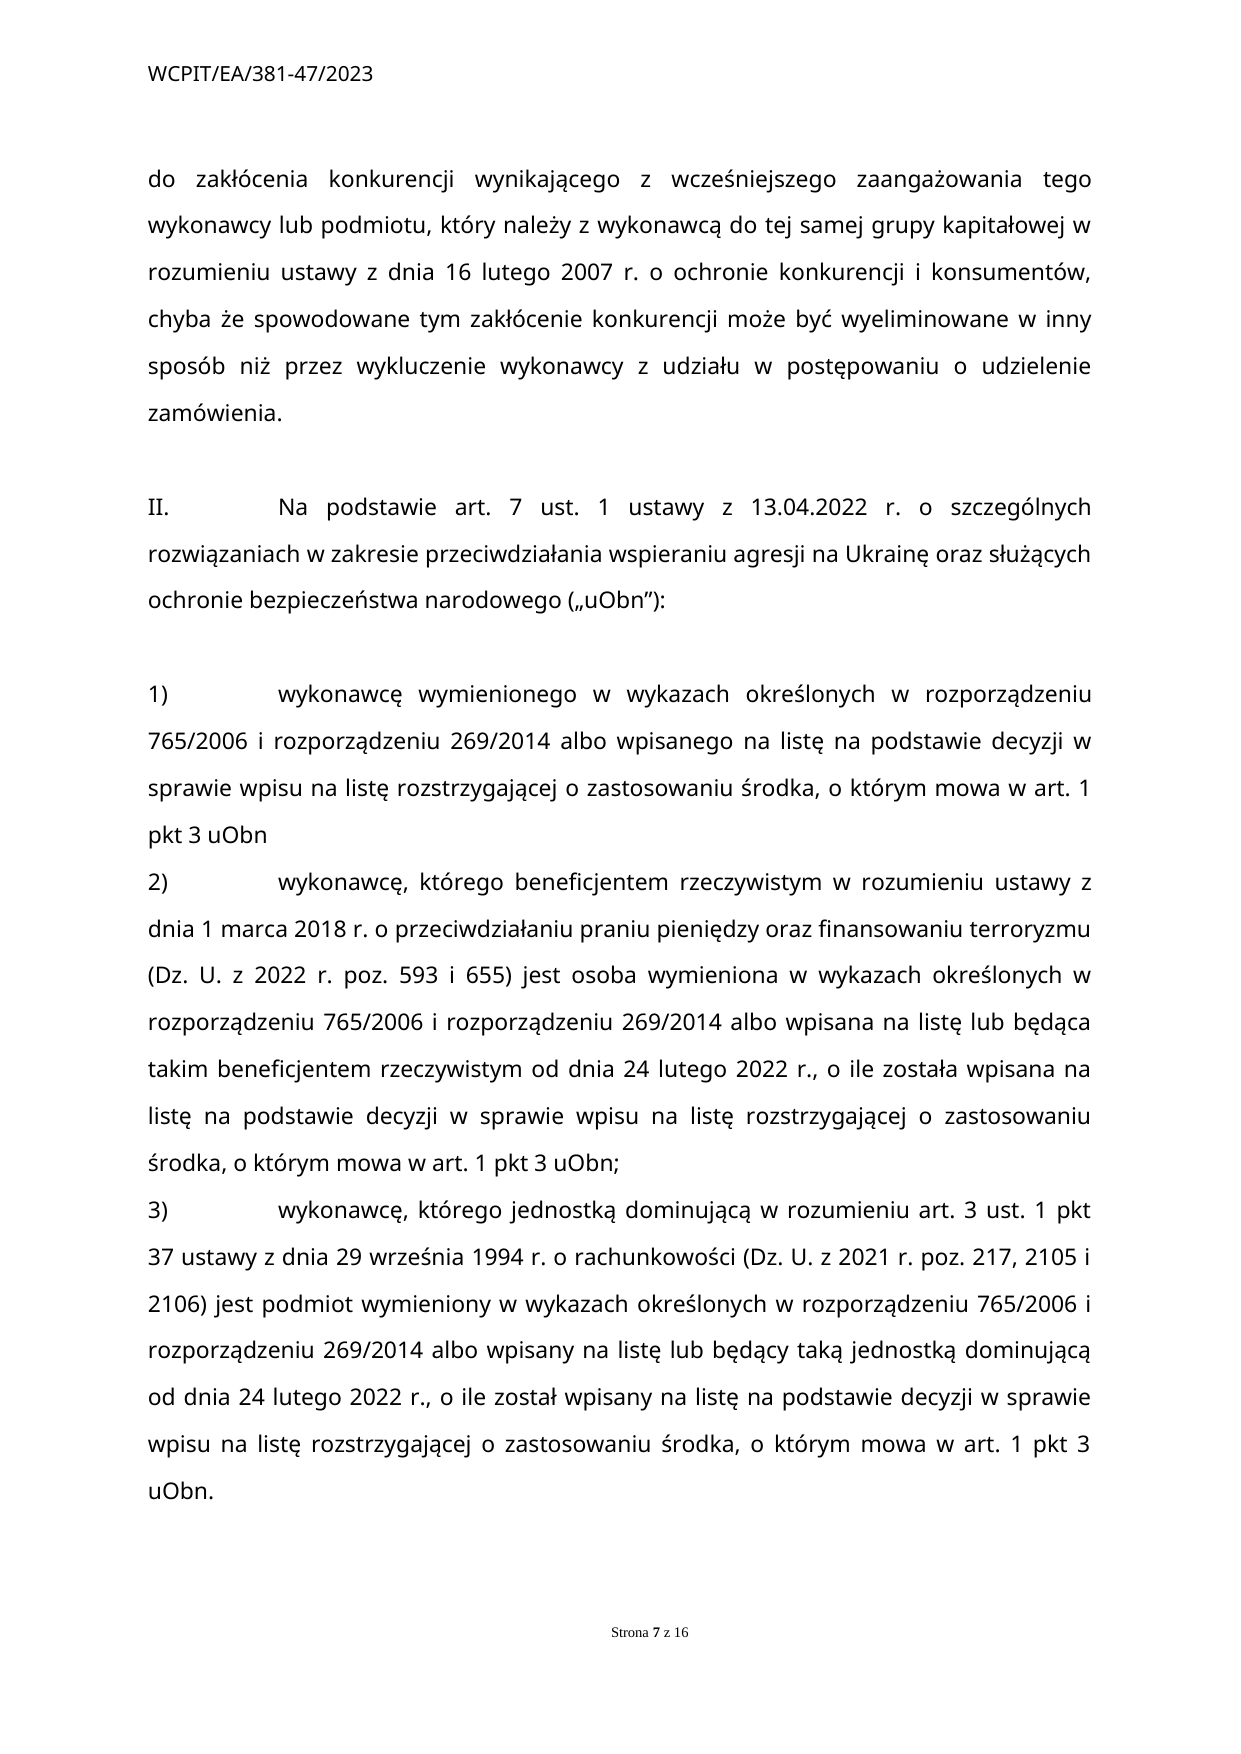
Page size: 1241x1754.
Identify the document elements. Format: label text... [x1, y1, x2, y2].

text 2) wykonawcę, którego beneficjentem rzeczywistym w rozumieniu ustawy z dnia 1 marca 2018 r. o przeciwdziałaniu praniu pieniędzy oraz finansowaniu terroryzmu (Dz. U. z 2022 r. poz. 593 i 655) jest osoba wymieniona w wykazach określonych w rozporządzeniu 765/2006 i rozporządzeniu 269/2014 albo wpisana na listę lub będąca takim beneficjentem rzeczywistym od dnia 24 lutego 2022 r., o ile została wpisana na listę na podstawie decyzji w sprawie wpisu na listę rozstrzygającej o zastosowaniu środka, o którym mowa w art. 1 pkt 3 uObn; [148, 866, 1093, 1178]
text 1) wykonawcę wymienionego w wykazach określonych w rozporządzeniu 765/2006 i rozporządzeniu 269/2014 albo wpisanego na listę na podstawie decyzji w sprawie wpisu na listę rozstrzygającej o zastosowaniu środka, o którym mowa w art. 1 pkt 3 uObn [148, 678, 1093, 850]
text II. Na podstawie art. 7 ust. 1 ustawy z 13.04.2022 r. o szczególnych rozwiązaniach w zakresie przeciwdziałania wspieraniu agresji na Ukrainę oraz służących ochronie bezpieczeństwa narodowego („uObn”): [148, 491, 1093, 616]
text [148, 162, 1093, 428]
text 3) wykonawcę, którego jednostką dominującą w rozumieniu art. 3 ust. 1 pkt 37 ustawy z dnia 29 września 1994 r. o rachunkowości (Dz. U. z 2021 r. poz. 217, 2105 i 2106) jest podmiot wymieniony w wykazach określonych w rozporządzeniu 765/2006 i rozporządzeniu 269/2014 albo wpisany na listę lub będący taką jednostką dominującą od dnia 24 lutego 2022 r., o ile został wpisany na listę na podstawie decyzji w sprawie wpisu na listę rozstrzygającej o zastosowaniu środka, o którym mowa w art. 1 pkt 3 uObn. [148, 1194, 1093, 1506]
